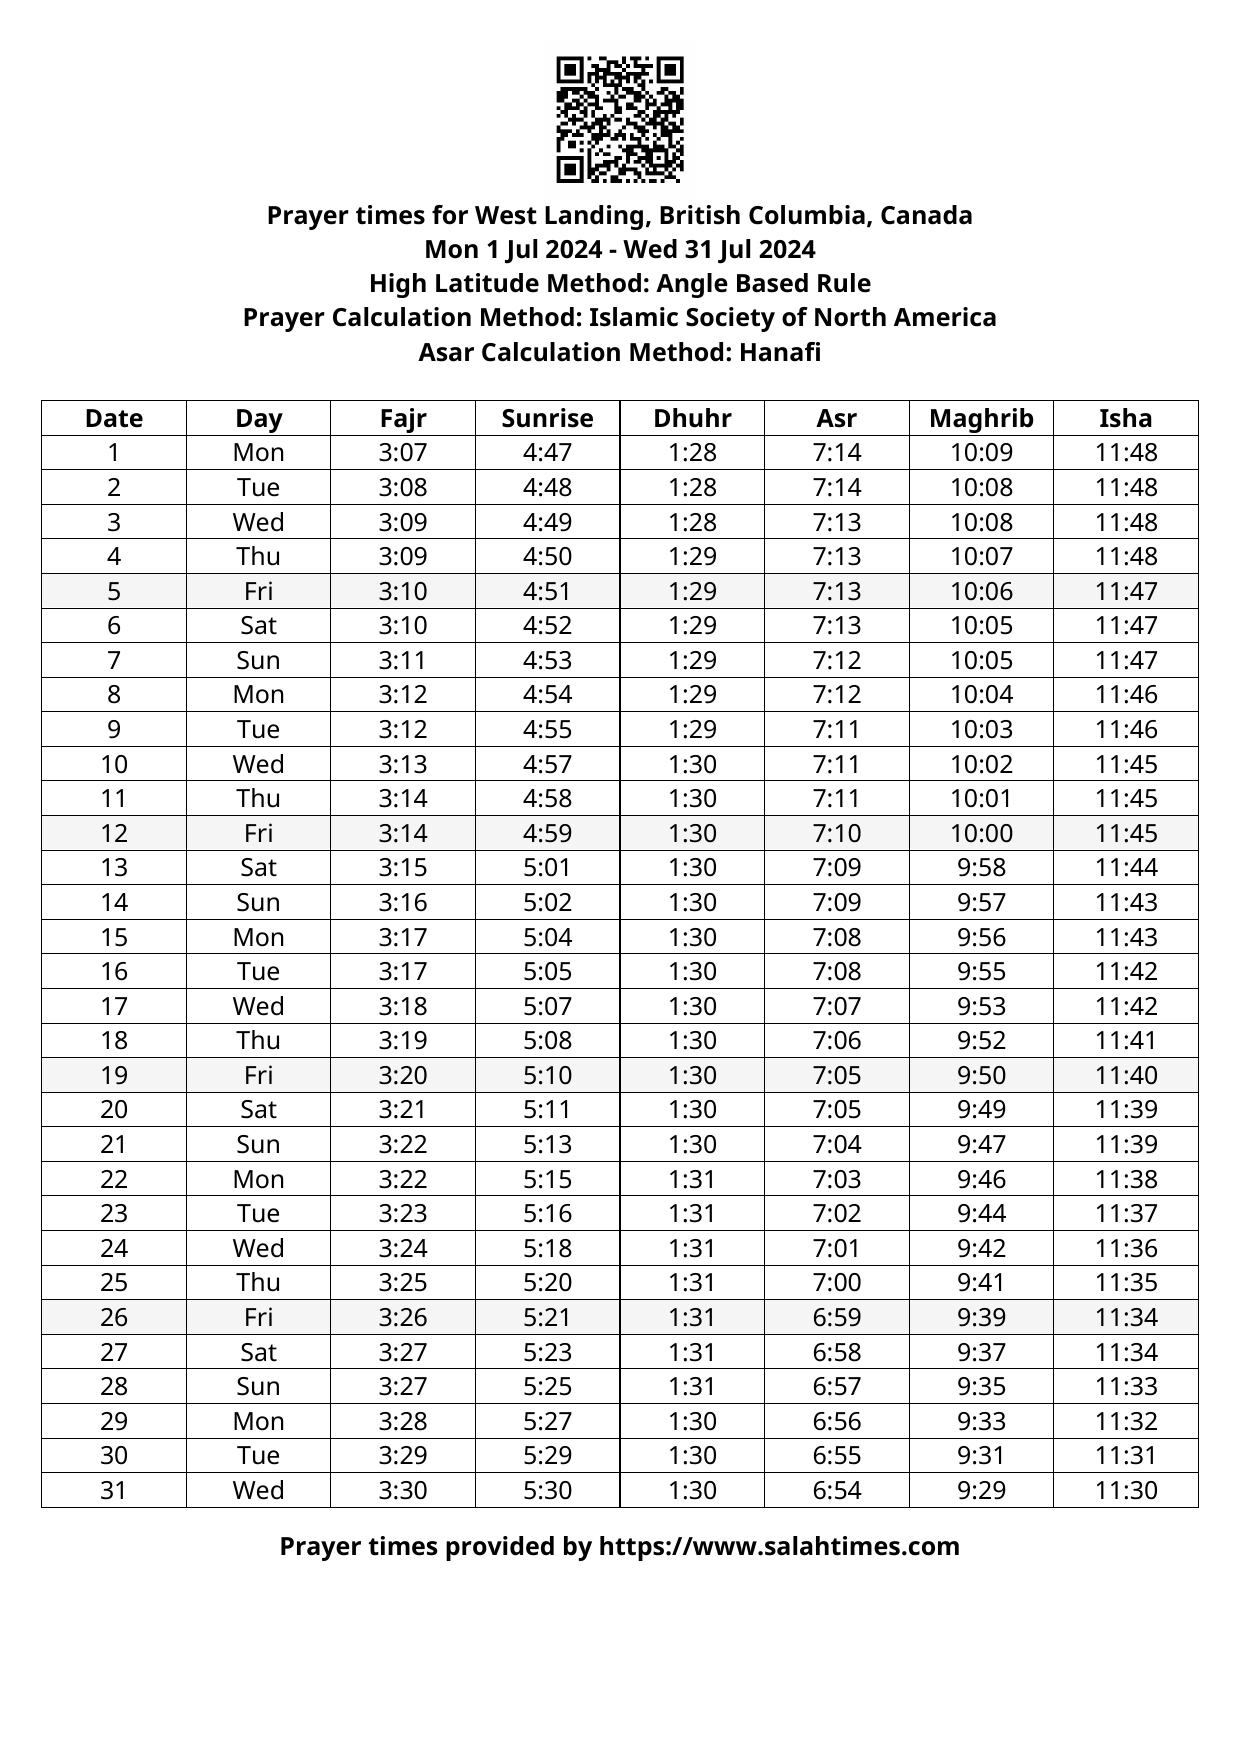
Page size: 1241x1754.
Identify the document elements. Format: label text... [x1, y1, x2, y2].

table_cell 6 [42, 609, 186, 642]
table_cell 1:31 [621, 1369, 764, 1403]
table_cell 4:59 [476, 816, 619, 849]
table_cell 3:14 [331, 781, 475, 815]
table_cell 11:44 [1054, 851, 1198, 884]
table_cell 4:51 [476, 574, 619, 607]
table_cell 7:11 [765, 712, 909, 746]
table_cell 9:49 [910, 1093, 1053, 1126]
table_cell 5:07 [476, 989, 619, 1022]
table_cell 14 [42, 885, 186, 919]
table_cell Tue [187, 954, 330, 988]
table_cell 7:09 [765, 851, 909, 884]
table_cell 11:46 [1054, 678, 1198, 711]
table_cell 3 [42, 505, 186, 538]
table_cell 1:31 [621, 1162, 764, 1195]
table_cell 3:07 [331, 436, 475, 469]
table_cell 11:32 [1054, 1404, 1198, 1437]
table_cell 1:29 [621, 539, 764, 573]
table_cell Wed [187, 1473, 330, 1507]
table_cell Mon [187, 1162, 330, 1195]
table_cell 15 [42, 920, 186, 953]
table_cell 5:29 [476, 1439, 619, 1472]
table_cell 7:00 [765, 1266, 909, 1299]
table_cell 3:28 [331, 1404, 475, 1437]
table_cell 11:35 [1054, 1266, 1198, 1299]
table_cell 7:03 [765, 1162, 909, 1195]
table_cell 9:55 [910, 954, 1053, 988]
table_cell 10:00 [910, 816, 1053, 849]
table_cell 31 [42, 1473, 186, 1507]
table_cell 18 [42, 1024, 186, 1057]
table_cell Sat [187, 1093, 330, 1126]
table_cell 23 [42, 1196, 186, 1230]
table_cell 7:12 [765, 678, 909, 711]
table_cell 4:48 [476, 470, 619, 504]
table_cell 11:34 [1054, 1300, 1198, 1334]
table_cell 8 [42, 678, 186, 711]
text Prayer times for West Landing, British Columbia, Canada [42, 198, 1198, 232]
table_cell 27 [42, 1335, 186, 1368]
table_cell 11:31 [1054, 1439, 1198, 1472]
table_cell 3:18 [331, 989, 475, 1022]
text High Latitude Method: Angle Based Rule [42, 266, 1198, 300]
table_cell 5 [42, 574, 186, 607]
table_cell 10:05 [910, 643, 1053, 677]
table_cell Mon [187, 678, 330, 711]
table_cell 5:11 [476, 1093, 619, 1126]
table_cell 10:07 [910, 539, 1053, 573]
table_cell 9:33 [910, 1404, 1053, 1437]
table_cell 11:40 [1054, 1058, 1198, 1092]
table_cell 16 [42, 954, 186, 988]
table_cell 4 [42, 539, 186, 573]
table_cell 1:29 [621, 643, 764, 677]
table_cell 3:15 [331, 851, 475, 884]
table_cell 1:28 [621, 436, 764, 469]
table_cell 7:02 [765, 1196, 909, 1230]
table_cell Wed [187, 1231, 330, 1264]
table_cell 7 [42, 643, 186, 677]
table_cell 11:37 [1054, 1196, 1198, 1230]
table_cell 10:06 [910, 574, 1053, 607]
table_cell 7:14 [765, 436, 909, 469]
table_header Fajr [331, 401, 475, 434]
text Prayer Calculation Method: Islamic Society of North America [42, 300, 1198, 334]
table_cell Wed [187, 989, 330, 1022]
table_cell 11:30 [1054, 1473, 1198, 1507]
table_cell 3:12 [331, 712, 475, 746]
table_cell Tue [187, 1439, 330, 1472]
table_cell Tue [187, 470, 330, 504]
table_cell 4:58 [476, 781, 619, 815]
table_cell 5:25 [476, 1369, 619, 1403]
table_cell 28 [42, 1369, 186, 1403]
table_cell 4:53 [476, 643, 619, 677]
table_cell Fri [187, 574, 330, 607]
table_cell Sun [187, 1127, 330, 1161]
table_cell 29 [42, 1404, 186, 1437]
table_cell 3:24 [331, 1231, 475, 1264]
table_cell 3:10 [331, 609, 475, 642]
table_cell 3:20 [331, 1058, 475, 1092]
table_cell 3:13 [331, 747, 475, 780]
table_cell 7:08 [765, 954, 909, 988]
table_cell 10:05 [910, 609, 1053, 642]
table_cell 1:28 [621, 505, 764, 538]
table_cell 3:17 [331, 954, 475, 988]
table_cell 7:14 [765, 470, 909, 504]
table_header Date [42, 401, 186, 434]
text Mon 1 Jul 2024 - Wed 31 Jul 2024 [42, 232, 1198, 266]
table_cell 3:23 [331, 1196, 475, 1230]
table_header Isha [1054, 401, 1198, 434]
table_cell 9:52 [910, 1024, 1053, 1057]
table_cell 4:50 [476, 539, 619, 573]
table_cell 7:13 [765, 609, 909, 642]
table_cell 3:10 [331, 574, 475, 607]
table_cell 1:30 [621, 1058, 764, 1092]
table_cell 10 [42, 747, 186, 780]
table_cell 7:01 [765, 1231, 909, 1264]
picture [542, 41, 699, 198]
table_cell 1:29 [621, 678, 764, 711]
table_cell 10:04 [910, 678, 1053, 711]
table_cell 17 [42, 989, 186, 1022]
table_cell 9:31 [910, 1439, 1053, 1472]
table_cell 10:03 [910, 712, 1053, 746]
table_cell 11 [42, 781, 186, 815]
table_cell Tue [187, 1196, 330, 1230]
table_cell 1:30 [621, 954, 764, 988]
table_cell 9:44 [910, 1196, 1053, 1230]
table_cell Sat [187, 609, 330, 642]
table_cell 9:56 [910, 920, 1053, 953]
table_cell 5:08 [476, 1024, 619, 1057]
table_cell 1:30 [621, 1093, 764, 1126]
table_cell 9:53 [910, 989, 1053, 1022]
table_cell 3:14 [331, 816, 475, 849]
table_cell 11:34 [1054, 1335, 1198, 1368]
table_cell 11:36 [1054, 1231, 1198, 1264]
table_cell 9:29 [910, 1473, 1053, 1507]
table_cell Fri [187, 1300, 330, 1334]
table_cell Tue [187, 712, 330, 746]
table_cell 3:16 [331, 885, 475, 919]
table_cell 3:12 [331, 678, 475, 711]
table_cell 7:12 [765, 643, 909, 677]
table_cell Thu [187, 1024, 330, 1057]
table_cell 5:10 [476, 1058, 619, 1092]
table_cell 5:20 [476, 1266, 619, 1299]
table_cell 3:30 [331, 1473, 475, 1507]
table_cell 3:11 [331, 643, 475, 677]
table_cell 9:57 [910, 885, 1053, 919]
table_cell 6:55 [765, 1439, 909, 1472]
table_cell 9 [42, 712, 186, 746]
table_cell Sun [187, 885, 330, 919]
text Prayer times provided by https://www.salahtimes.com [42, 1528, 1198, 1563]
table_cell 1:31 [621, 1335, 764, 1368]
table_cell 7:06 [765, 1024, 909, 1057]
table_cell 9:39 [910, 1300, 1053, 1334]
table_cell 7:05 [765, 1058, 909, 1092]
table_cell 7:05 [765, 1093, 909, 1126]
table_cell 11:48 [1054, 436, 1198, 469]
table_cell 1 [42, 436, 186, 469]
table_cell 1:30 [621, 1404, 764, 1437]
table_cell 7:07 [765, 989, 909, 1022]
table_cell 3:22 [331, 1127, 475, 1161]
table_cell 6:57 [765, 1369, 909, 1403]
table_cell 3:25 [331, 1266, 475, 1299]
table_cell 7:08 [765, 920, 909, 953]
table_cell 5:01 [476, 851, 619, 884]
table_cell 3:22 [331, 1162, 475, 1195]
table_header Asr [765, 401, 909, 434]
table_cell 11:45 [1054, 781, 1198, 815]
table_cell 4:52 [476, 609, 619, 642]
table_cell Mon [187, 436, 330, 469]
table_cell 5:30 [476, 1473, 619, 1507]
table_cell 11:48 [1054, 505, 1198, 538]
table_cell 3:21 [331, 1093, 475, 1126]
table_cell 19 [42, 1058, 186, 1092]
table_cell 9:35 [910, 1369, 1053, 1403]
table_cell 5:15 [476, 1162, 619, 1195]
table_cell 1:30 [621, 885, 764, 919]
table_cell 11:33 [1054, 1369, 1198, 1403]
table_cell 9:46 [910, 1162, 1053, 1195]
table_cell 1:30 [621, 816, 764, 849]
table_cell Wed [187, 747, 330, 780]
table_cell 1:30 [621, 747, 764, 780]
table_cell 10:08 [910, 505, 1053, 538]
table_cell 22 [42, 1162, 186, 1195]
table_cell 1:28 [621, 470, 764, 504]
table_cell 11:39 [1054, 1093, 1198, 1126]
table_cell 1:31 [621, 1300, 764, 1334]
table_cell 5:18 [476, 1231, 619, 1264]
table_cell 3:19 [331, 1024, 475, 1057]
table_cell 11:47 [1054, 574, 1198, 607]
table_cell 3:27 [331, 1369, 475, 1403]
table_cell 3:09 [331, 505, 475, 538]
table_cell 7:09 [765, 885, 909, 919]
table_cell Sun [187, 643, 330, 677]
table_cell 1:30 [621, 1439, 764, 1472]
table_cell Wed [187, 505, 330, 538]
table_header Dhuhr [621, 401, 764, 434]
table_cell 21 [42, 1127, 186, 1161]
table_cell 1:30 [621, 781, 764, 815]
table_header Sunrise [476, 401, 619, 434]
table_header Day [187, 401, 330, 434]
table_cell 11:47 [1054, 609, 1198, 642]
table_cell 1:30 [621, 1473, 764, 1507]
table_cell 6:59 [765, 1300, 909, 1334]
table_cell Sat [187, 851, 330, 884]
table_cell 1:30 [621, 920, 764, 953]
table_cell 11:43 [1054, 885, 1198, 919]
table_cell 13 [42, 851, 186, 884]
table_cell 25 [42, 1266, 186, 1299]
table_cell 6:54 [765, 1473, 909, 1507]
table_cell 12 [42, 816, 186, 849]
table_cell 1:31 [621, 1231, 764, 1264]
table_cell 5:23 [476, 1335, 619, 1368]
table_cell 3:26 [331, 1300, 475, 1334]
table_cell 5:04 [476, 920, 619, 953]
table_cell 30 [42, 1439, 186, 1472]
table_cell 3:08 [331, 470, 475, 504]
table_cell 4:55 [476, 712, 619, 746]
table_cell 2 [42, 470, 186, 504]
table_header Maghrib [910, 401, 1053, 434]
table_cell 3:29 [331, 1439, 475, 1472]
table_cell 10:09 [910, 436, 1053, 469]
table_cell 1:29 [621, 609, 764, 642]
table_cell 3:27 [331, 1335, 475, 1368]
table_cell 11:48 [1054, 470, 1198, 504]
table_cell 1:30 [621, 1127, 764, 1161]
table_cell 1:31 [621, 1196, 764, 1230]
table_cell 7:11 [765, 747, 909, 780]
table_cell 9:41 [910, 1266, 1053, 1299]
table_cell Fri [187, 1058, 330, 1092]
table_cell 11:41 [1054, 1024, 1198, 1057]
table_cell 11:45 [1054, 747, 1198, 780]
table_cell 5:13 [476, 1127, 619, 1161]
table_cell 20 [42, 1093, 186, 1126]
table_cell 11:47 [1054, 643, 1198, 677]
table_cell 7:04 [765, 1127, 909, 1161]
table_cell 7:11 [765, 781, 909, 815]
table_cell 11:45 [1054, 816, 1198, 849]
table_cell 6:56 [765, 1404, 909, 1437]
table_cell 11:42 [1054, 954, 1198, 988]
table_cell 11:46 [1054, 712, 1198, 746]
table_cell Fri [187, 816, 330, 849]
table_cell 1:30 [621, 851, 764, 884]
table_cell Thu [187, 781, 330, 815]
table_cell 26 [42, 1300, 186, 1334]
table_cell 4:57 [476, 747, 619, 780]
table_cell 5:21 [476, 1300, 619, 1334]
table_cell 4:47 [476, 436, 619, 469]
table_cell Sat [187, 1335, 330, 1368]
table_cell 10:08 [910, 470, 1053, 504]
table_cell 5:02 [476, 885, 619, 919]
table_cell 4:54 [476, 678, 619, 711]
table_cell 9:47 [910, 1127, 1053, 1161]
table_cell 11:48 [1054, 539, 1198, 573]
table_cell Mon [187, 1404, 330, 1437]
table_cell 5:05 [476, 954, 619, 988]
table_cell 1:29 [621, 712, 764, 746]
table_cell 9:42 [910, 1231, 1053, 1264]
table_cell 9:58 [910, 851, 1053, 884]
table_cell 1:30 [621, 1024, 764, 1057]
table_cell Sun [187, 1369, 330, 1403]
table_cell 7:13 [765, 505, 909, 538]
table_cell 1:31 [621, 1266, 764, 1299]
table_cell 10:02 [910, 747, 1053, 780]
table_cell 11:39 [1054, 1127, 1198, 1161]
table_cell 4:49 [476, 505, 619, 538]
table_cell 9:50 [910, 1058, 1053, 1092]
table_cell Mon [187, 920, 330, 953]
table_cell 9:37 [910, 1335, 1053, 1368]
table_cell 11:38 [1054, 1162, 1198, 1195]
table_cell 11:43 [1054, 920, 1198, 953]
table_cell 6:58 [765, 1335, 909, 1368]
table_cell Thu [187, 1266, 330, 1299]
table_cell 10:01 [910, 781, 1053, 815]
table_cell 7:10 [765, 816, 909, 849]
table_cell 3:17 [331, 920, 475, 953]
table_cell 1:29 [621, 574, 764, 607]
table_cell Thu [187, 539, 330, 573]
table_cell 7:13 [765, 574, 909, 607]
table_cell 24 [42, 1231, 186, 1264]
table_cell 5:16 [476, 1196, 619, 1230]
table_cell 11:42 [1054, 989, 1198, 1022]
table_cell 5:27 [476, 1404, 619, 1437]
table_cell 7:13 [765, 539, 909, 573]
text Asar Calculation Method: Hanafi [42, 334, 1198, 368]
table_cell 1:30 [621, 989, 764, 1022]
table_cell 3:09 [331, 539, 475, 573]
